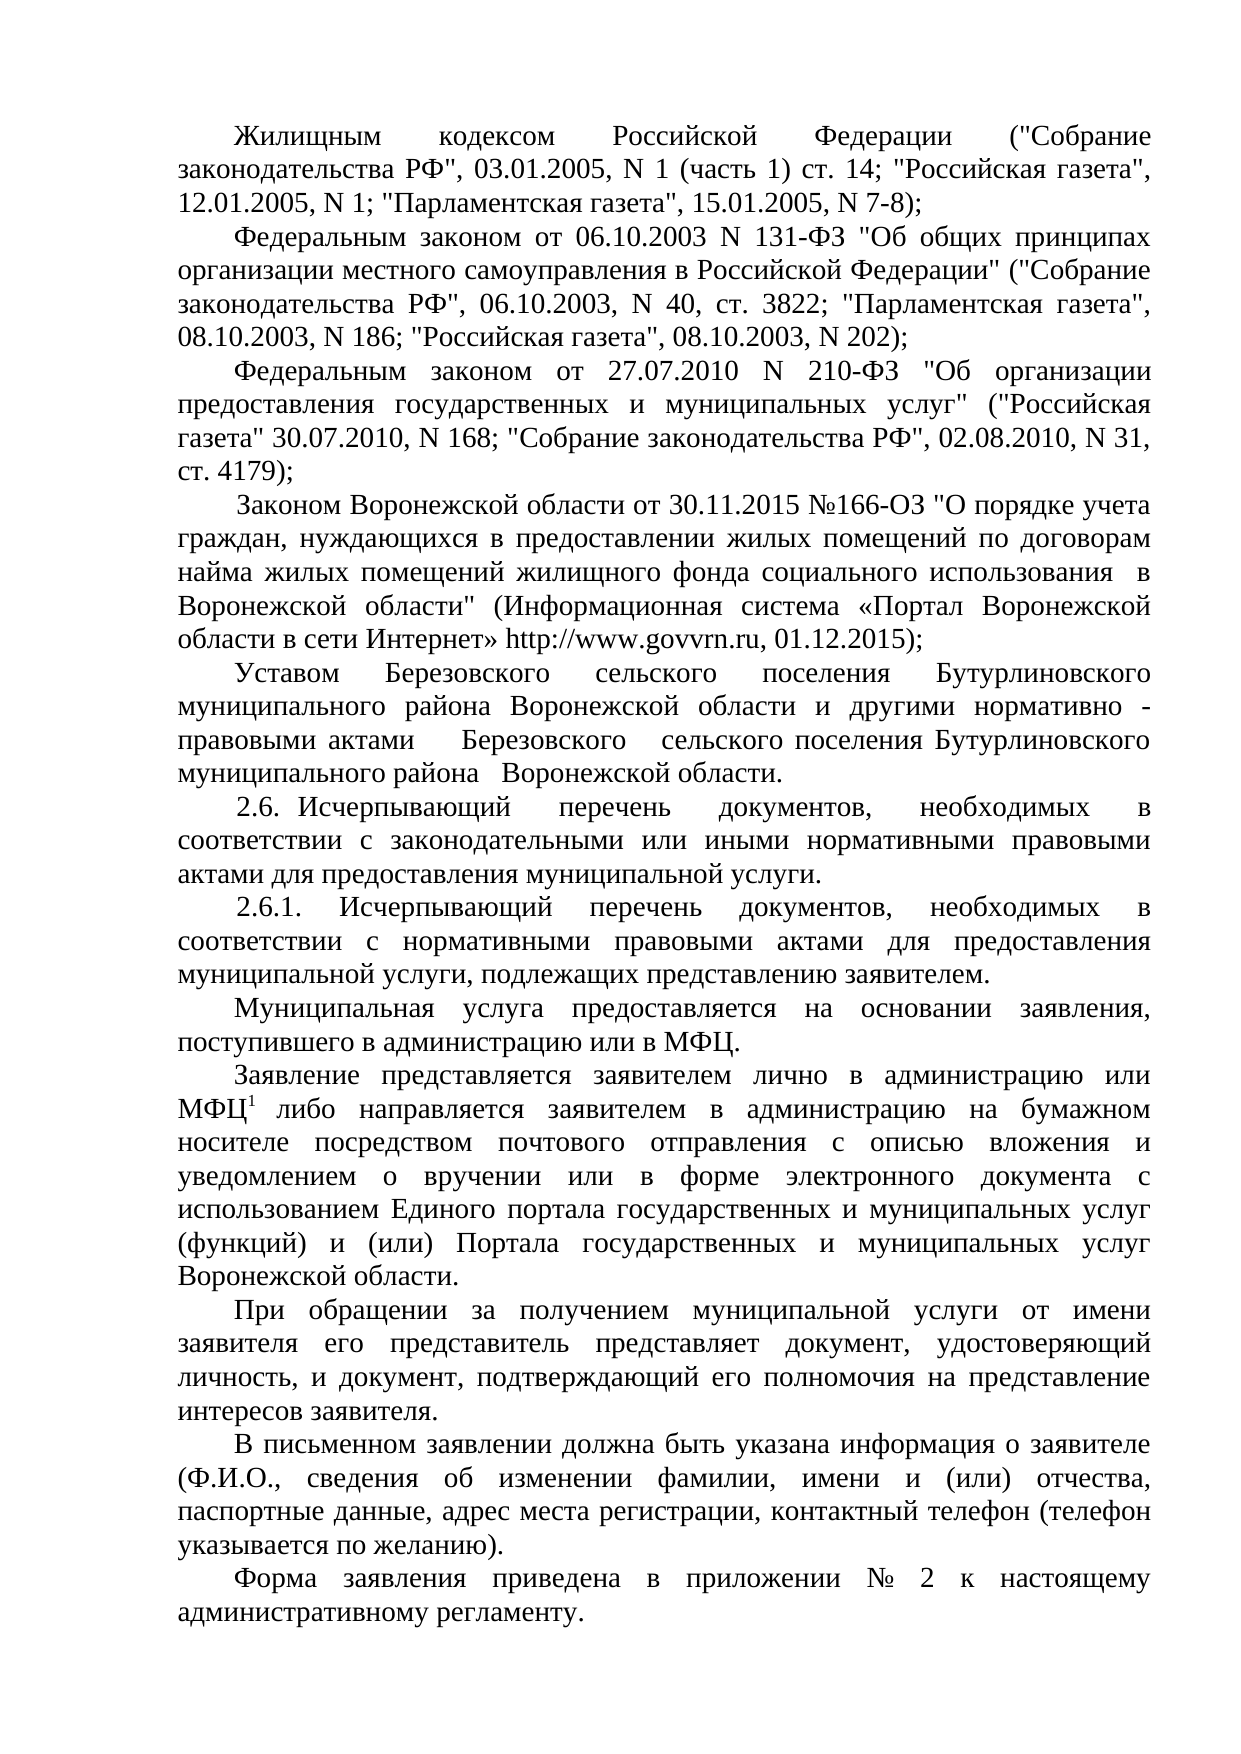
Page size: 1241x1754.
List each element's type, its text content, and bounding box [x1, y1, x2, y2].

text Жилищным кодексом Российской Федерации ("Собрание законодательства РФ", 03.01.2005, N 1 (часть 1) ст. 14; "Российская газета", 12.01.2005, N 1; "Парламентская газета", 15.01.2005, N 7-8); [177, 118, 1152, 219]
list Исчерпывающий перечень документов, необходимых в соответствии с законодательными или иными нормативными правовыми актами для предоставления муниципальной услуги. [177, 789, 1152, 889]
text Уставом Березовского сельского поселения Бутурлиновского муниципального района Воронежской области и другими нормативно - правовыми актами Березовского сельского поселения Бутурлиновского муниципального района Воронежской области. [177, 655, 1152, 789]
text Заявление представляется заявителем лично в администрацию или МФЦ1 либо направляется заявителем в администрацию на бумажном носителе посредством почтового отправления с описью вложения и уведомлением о вручении или в форме электронного документа с использованием Единого портала государственных и муниципальных услуг (функций) и (или) Портала государственных и муниципальных услуг Воронежской области. [177, 1057, 1152, 1292]
text Федеральным законом от 06.10.2003 N 131-ФЗ "Об общих принципах организации местного самоуправления в Российской Федерации" ("Собрание законодательства РФ", 06.10.2003, N 40, ст. 3822; "Парламентская газета", 08.10.2003, N 186; "Российская газета", 08.10.2003, N 202); [177, 219, 1152, 353]
text При обращении за получением муниципальной услуги от имени заявителя его представитель представляет документ, удостоверяющий личность, и документ, подтверждающий его полномочия на представление интересов заявителя. [177, 1292, 1152, 1426]
text Муниципальная услуга предоставляется на основании заявления, поступившего в администрацию или в МФЦ. [177, 990, 1152, 1057]
text Форма заявления приведена в приложении № 2 к настоящему административному регламенту. [177, 1560, 1152, 1627]
text Федеральным законом от 27.07.2010 N 210-ФЗ "Об организации предоставления государственных и муниципальных услуг" ("Российская газета" 30.07.2010, N 168; "Собрание законодательства РФ", 02.08.2010, N 31, ст. 4179); [177, 353, 1152, 487]
text 2.6.1. Исчерпывающий перечень документов, необходимых в соответствии с нормативными правовыми актами для предоставления муниципальной услуги, подлежащих представлению заявителем. [177, 889, 1152, 990]
text Законом Воронежской области от 30.11.2015 №166-ОЗ "О порядке учета граждан, нуждающихся в предоставлении жилых помещений по договорам найма жилых помещений жилищного фонда социального использования в Воронежской области" (Информационная система «Портал Воронежской области в сети Интернет» http://www.govvrn.ru, 01.12.2015); [177, 487, 1152, 655]
text В письменном заявлении должна быть указана информация о заявителе (Ф.И.О., сведения об изменении фамилии, имени и (или) отчества, паспортные данные, адрес места регистрации, контактный телефон (телефон указывается по желанию). [177, 1426, 1152, 1560]
